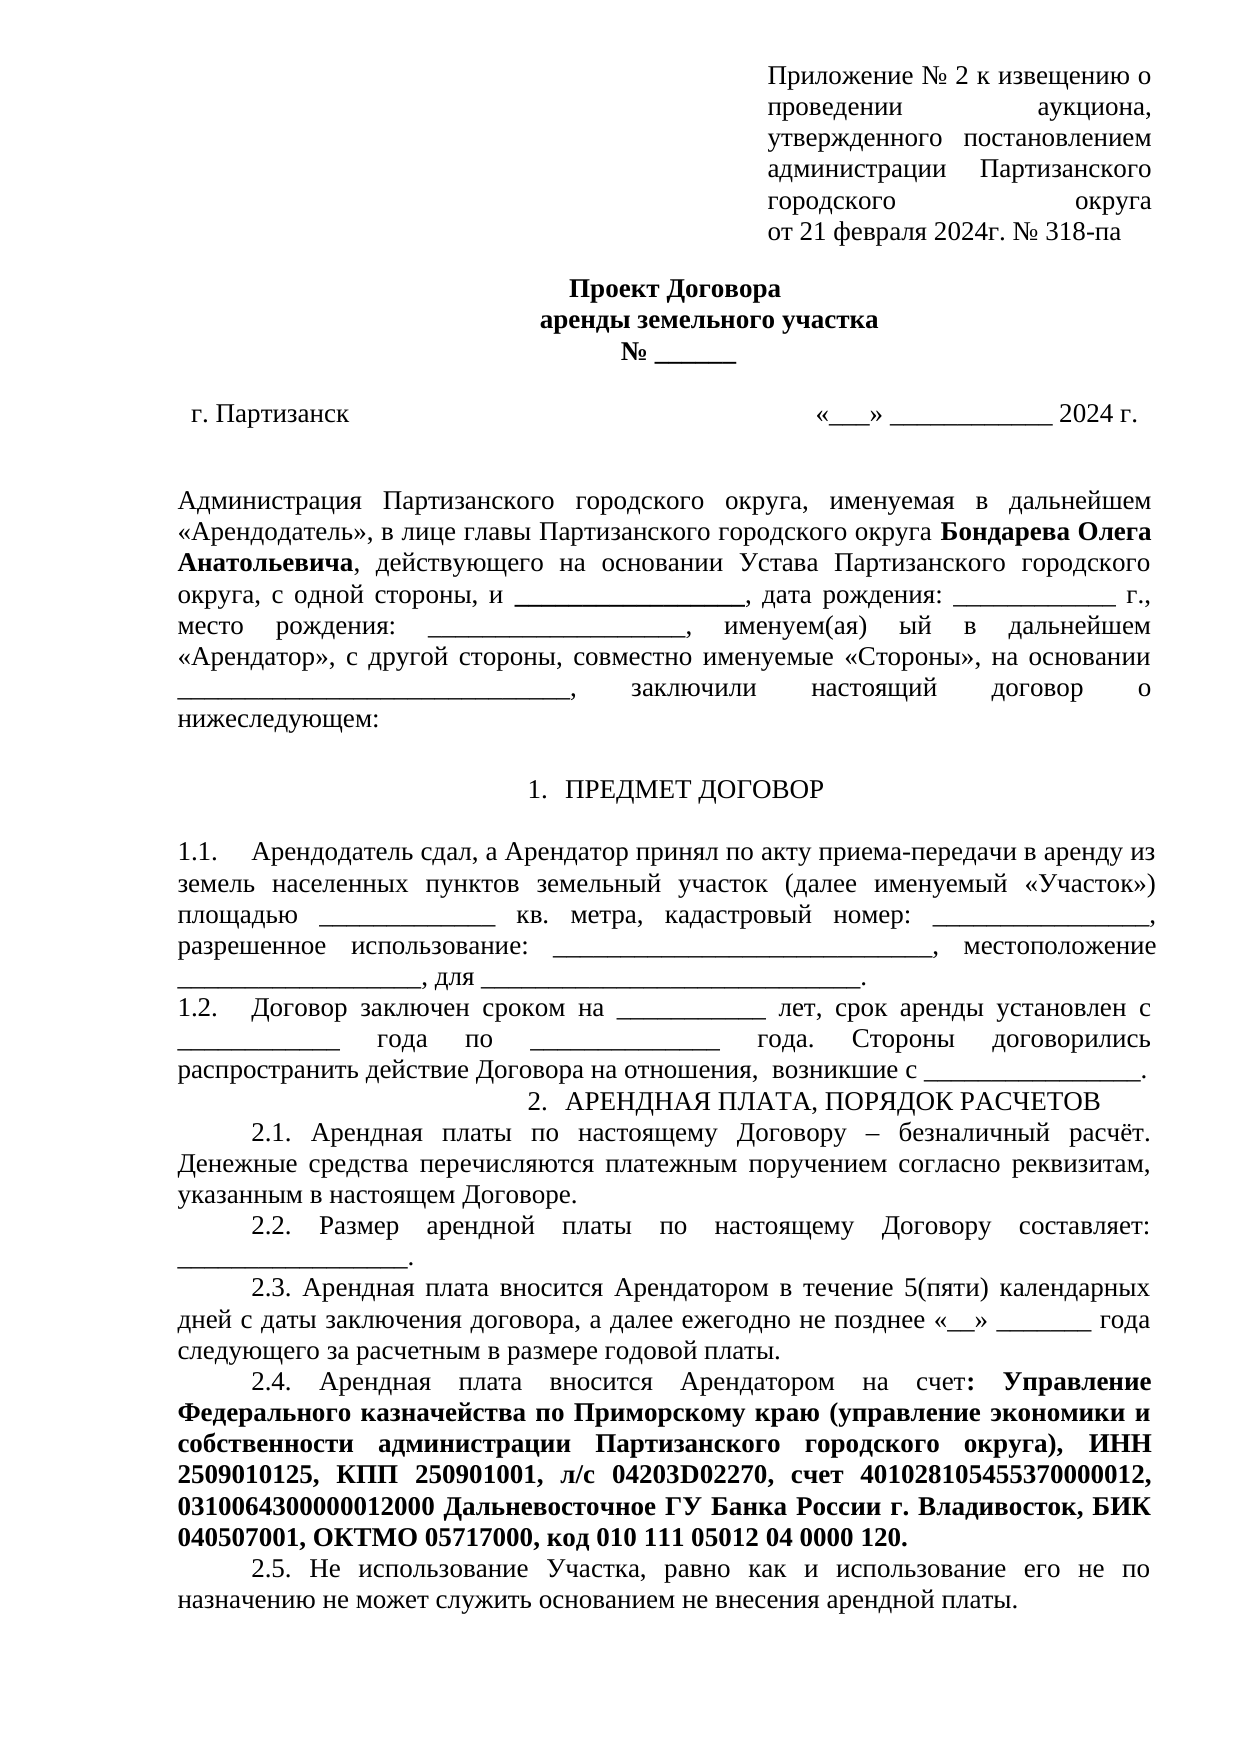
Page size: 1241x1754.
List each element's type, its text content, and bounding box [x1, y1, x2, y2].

list Договор заключен сроком на ___________ лет, срок аренды установлен с ____________ года по ______________ года. Стороны договорились распространить действие Договора на отношения, возникшие с ________________. [177, 991, 1152, 1085]
subtitle Администрация Партизанского городского округа, именуемая в дальнейшем «Арендодатель», в лице главы Партизанского городского округа Бондарева Олега Анатольевича, действующего на основании Устава Партизанского городского округа, с одной стороны, и _________________, дата рождения: ____________ г., место рождения: ___________________, именуем(ая) ый в дальнейшем «Арендатор», с другой стороны, совместно именуемые «Стороны», на основании _____________________________, заключили настоящий договор о нижеследующем: [177, 484, 1152, 733]
text № ______ [539, 335, 1152, 366]
text 2.4. Арендная плата вносится Арендатором на счет: Управление Федерального казначейства по Приморскому краю (управление экономики и собственности администрации Партизанского городского округа), ИНН 2509010125, КПП 250901001, л/с 04203D02270, счет 401028105455370000012, 0310064300000012000 Дальневосточное ГУ Банка России г. Владивосток, БИК 040507001, ОКТМО 05717000, код 010 111 05012 04 0000 120. [177, 1365, 1152, 1552]
subtitle Проект Договора [177, 272, 1211, 303]
list Арендодатель сдал, а Арендатор принял по акту приема-передачи в аренду из земель населенных пунктов земельный участок (далее именуемый «Участок») площадью _____________ кв. метра, кадастровый номер: ________________, разрешенное использование: ____________________________, местоположение __________________, для ____________________________. [177, 836, 1157, 991]
text г. Партизанск «___» ____________ 2024 г. [177, 397, 1152, 428]
text 2.2. Размер арендной платы по настоящему Договору составляет: _________________. [177, 1209, 1152, 1272]
text 2.5. Не использование Участка, равно как и использование его не по назначению не может служить основанием не внесения арендной платы. [177, 1552, 1152, 1614]
list АРЕНДНАЯ ПЛАТА, ПОРЯДОК РАСЧЕТОВ [527, 1085, 1152, 1116]
list ПРЕДМЕТ ДОГОВОР [527, 773, 1152, 804]
subtitle аренды земельного участка [539, 303, 1211, 335]
text Приложение № 2 к извещению о проведении аукциона, утвержденного постановлением администрации Партизанского городского округа от 21 февраля 2024г. № 318-па [767, 59, 1152, 246]
text 2.1. Арендная платы по настоящему Договору – безналичный расчёт. Денежные средства перечисляются платежным поручением согласно реквизитам, указанным в настоящем Договоре. [177, 1116, 1152, 1209]
text 2.3. Арендная плата вносится Арендатором в течение 5(пяти) календарных дней с даты заключения договора, а далее ежегодно не позднее «__» _______ года следующего за расчетным в размере годовой платы. [177, 1272, 1152, 1365]
